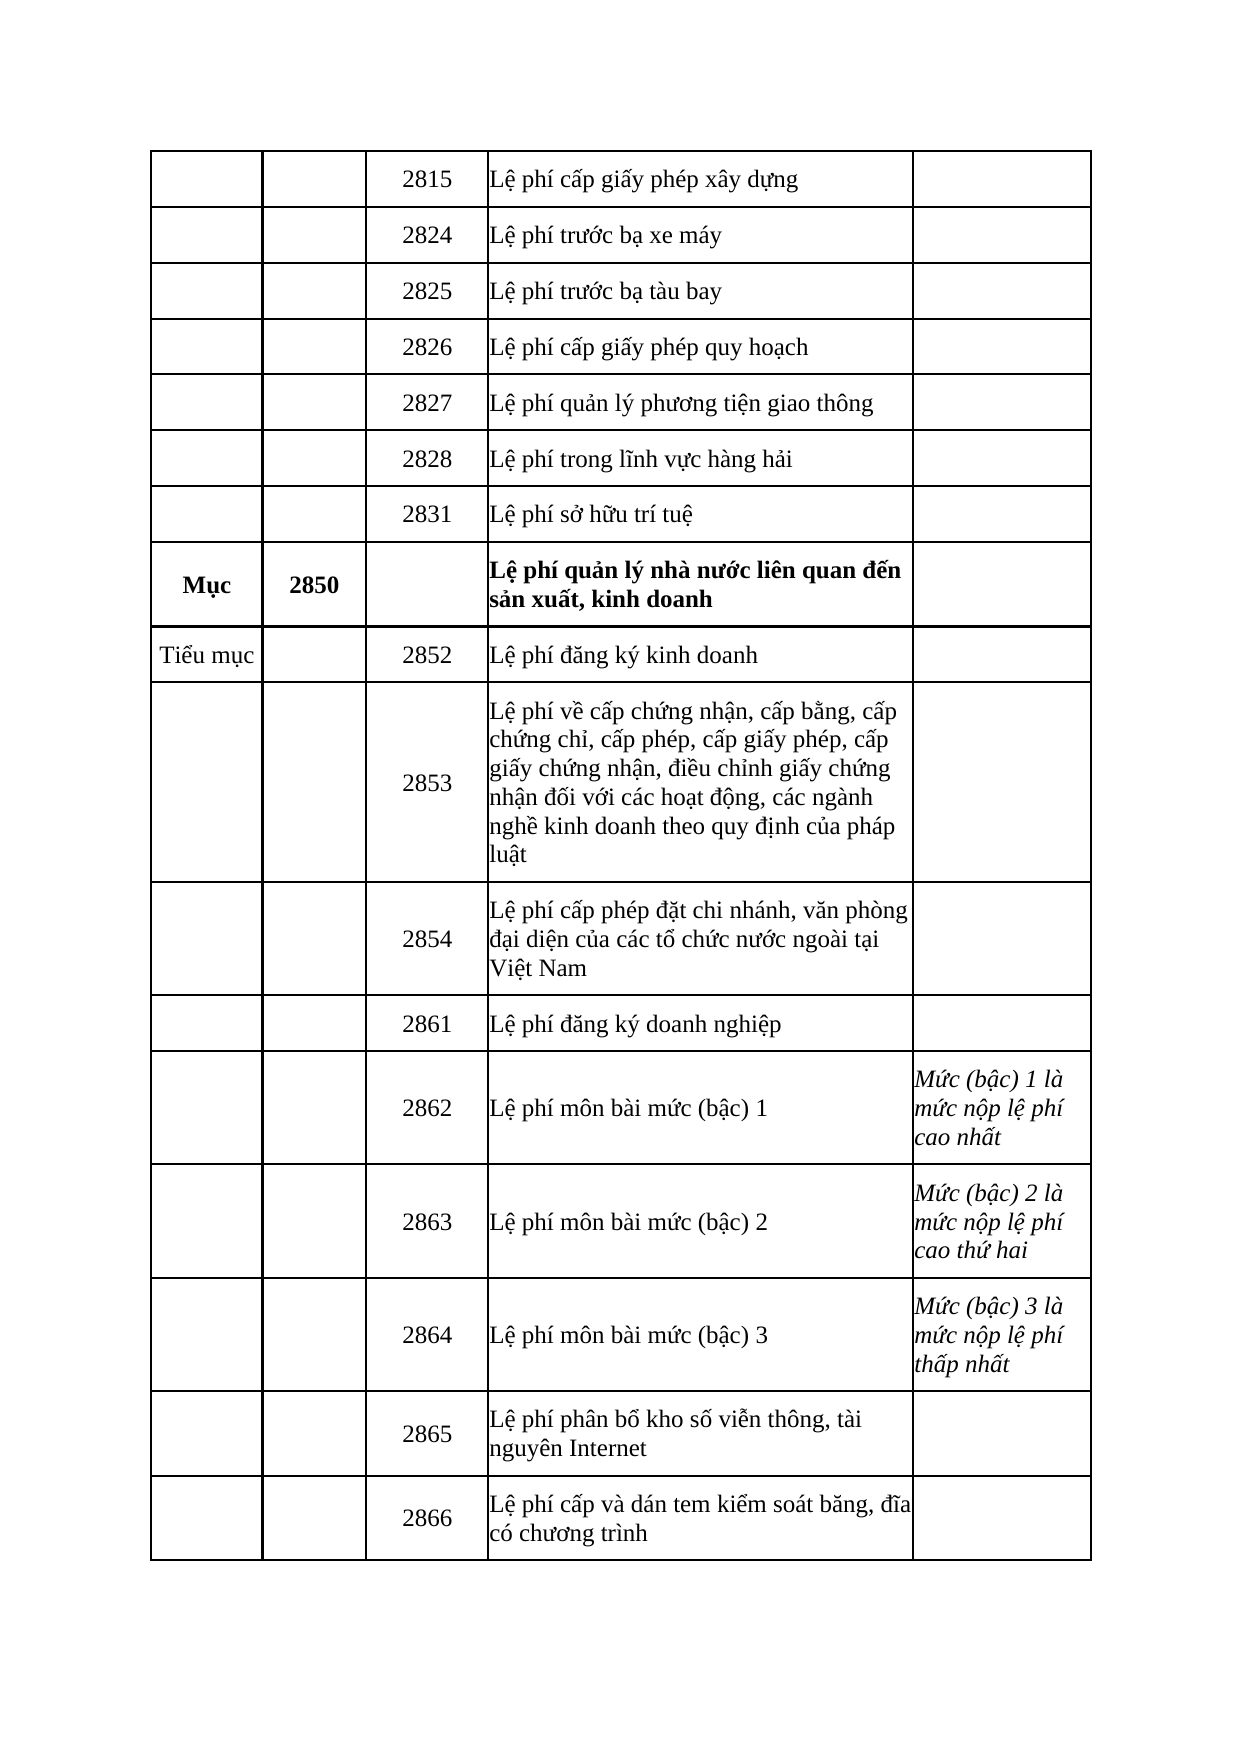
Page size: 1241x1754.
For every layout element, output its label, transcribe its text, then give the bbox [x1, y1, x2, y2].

table_cell [152, 320, 261, 373]
table_cell 2825 [367, 264, 487, 317]
table_cell Lệ phí cấp giấy phép xây dựng [489, 152, 912, 206]
table_cell [152, 1052, 261, 1163]
table_cell [152, 1279, 261, 1390]
table_cell 2827 [367, 375, 487, 429]
table_cell [914, 320, 1090, 373]
table_cell [914, 883, 1090, 994]
table_cell [264, 375, 365, 429]
table_cell [152, 152, 261, 206]
table_cell 2852 [367, 628, 487, 681]
table_cell 2862 [367, 1052, 487, 1163]
table_cell [152, 883, 261, 994]
table_cell [152, 996, 261, 1050]
table_cell [264, 883, 365, 994]
table_cell 2854 [367, 883, 487, 994]
table_cell [914, 543, 1090, 625]
table_cell [914, 996, 1090, 1050]
table_cell Lệ phí môn bài mức (bậc) 3 [489, 1279, 912, 1390]
table_cell 2824 [367, 208, 487, 262]
table_cell Lệ phí cấp phép đặt chi nhánh, văn phòng đại diện của các tổ chức nước ngoài tại Việt Nam [489, 883, 912, 994]
table_cell [152, 375, 261, 429]
table_cell Lệ phí đăng ký doanh nghiệp [489, 996, 912, 1050]
table_cell Lệ phí trong lĩnh vực hàng hải [489, 431, 912, 485]
table_cell [264, 1392, 365, 1474]
table_cell 2853 [367, 683, 487, 881]
table_cell [152, 208, 261, 262]
table_cell 2864 [367, 1279, 487, 1390]
table_cell [264, 1279, 365, 1390]
table_cell [264, 996, 365, 1050]
table_cell [914, 1392, 1090, 1474]
table_cell 2828 [367, 431, 487, 485]
table_cell [914, 264, 1090, 317]
table_cell Lệ phí trước bạ tàu bay [489, 264, 912, 317]
table_cell [152, 264, 261, 317]
table_cell [264, 320, 365, 373]
table_cell 2831 [367, 487, 487, 541]
table_cell 2861 [367, 996, 487, 1050]
table_cell Lệ phí sở hữu trí tuệ [489, 487, 912, 541]
table_cell [914, 208, 1090, 262]
table_cell 2865 [367, 1392, 487, 1474]
table_cell [264, 431, 365, 485]
table_cell [264, 1477, 365, 1559]
table_cell Lệ phí phân bổ kho số viễn thông, tài nguyên Internet [489, 1392, 912, 1474]
table_cell 2826 [367, 320, 487, 373]
table_cell [264, 683, 365, 881]
table_cell 2863 [367, 1165, 487, 1277]
table_cell Lệ phí quản lý nhà nước liên quan đến sản xuất, kinh doanh [489, 543, 912, 625]
table_cell Tiểu mục [152, 628, 261, 681]
table_cell [264, 628, 365, 681]
table_cell [367, 543, 487, 625]
table_cell [152, 683, 261, 881]
table_cell 2866 [367, 1477, 487, 1559]
table_cell [152, 1477, 261, 1559]
table_cell [914, 1477, 1090, 1559]
table_cell Lệ phí môn bài mức (bậc) 2 [489, 1165, 912, 1277]
table_cell Lệ phí trước bạ xe máy [489, 208, 912, 262]
table_cell 2850 [264, 543, 365, 625]
table_cell [152, 1165, 261, 1277]
table_cell [914, 375, 1090, 429]
table_cell Lệ phí môn bài mức (bậc) 1 [489, 1052, 912, 1163]
table_cell [264, 487, 365, 541]
table_cell [264, 264, 365, 317]
table_cell [914, 683, 1090, 881]
table_cell [152, 1392, 261, 1474]
table_cell Lệ phí cấp giấy phép quy hoạch [489, 320, 912, 373]
table_cell 2815 [367, 152, 487, 206]
table_cell [264, 1165, 365, 1277]
table_cell Lệ phí quản lý phương tiện giao thông [489, 375, 912, 429]
table_cell Mức (bậc) 1 là mức nộp lệ phí cao nhất [914, 1052, 1090, 1163]
table_cell [152, 431, 261, 485]
table_cell [264, 152, 365, 206]
table_cell Lệ phí đăng ký kinh doanh [489, 628, 912, 681]
table_cell Lệ phí về cấp chứng nhận, cấp bằng, cấp chứng chỉ, cấp phép, cấp giấy phép, cấp giấy chứng nhận, điều chỉnh giấy chứng nhận đối với các hoạt động, các ngành nghề kinh doanh theo quy định của pháp luật [489, 683, 912, 881]
table_cell [264, 208, 365, 262]
table_cell Mục [152, 543, 261, 625]
table_cell [914, 628, 1090, 681]
table_cell Mức (bậc) 2 là mức nộp lệ phí cao thứ hai [914, 1165, 1090, 1277]
table_cell [152, 487, 261, 541]
table_cell Mức (bậc) 3 là mức nộp lệ phí thấp nhất [914, 1279, 1090, 1390]
table_cell Lệ phí cấp và dán tem kiểm soát băng, đĩa có chương trình [489, 1477, 912, 1559]
table_cell [264, 1052, 365, 1163]
table_cell [914, 431, 1090, 485]
table_cell [914, 487, 1090, 541]
table_cell [914, 152, 1090, 206]
